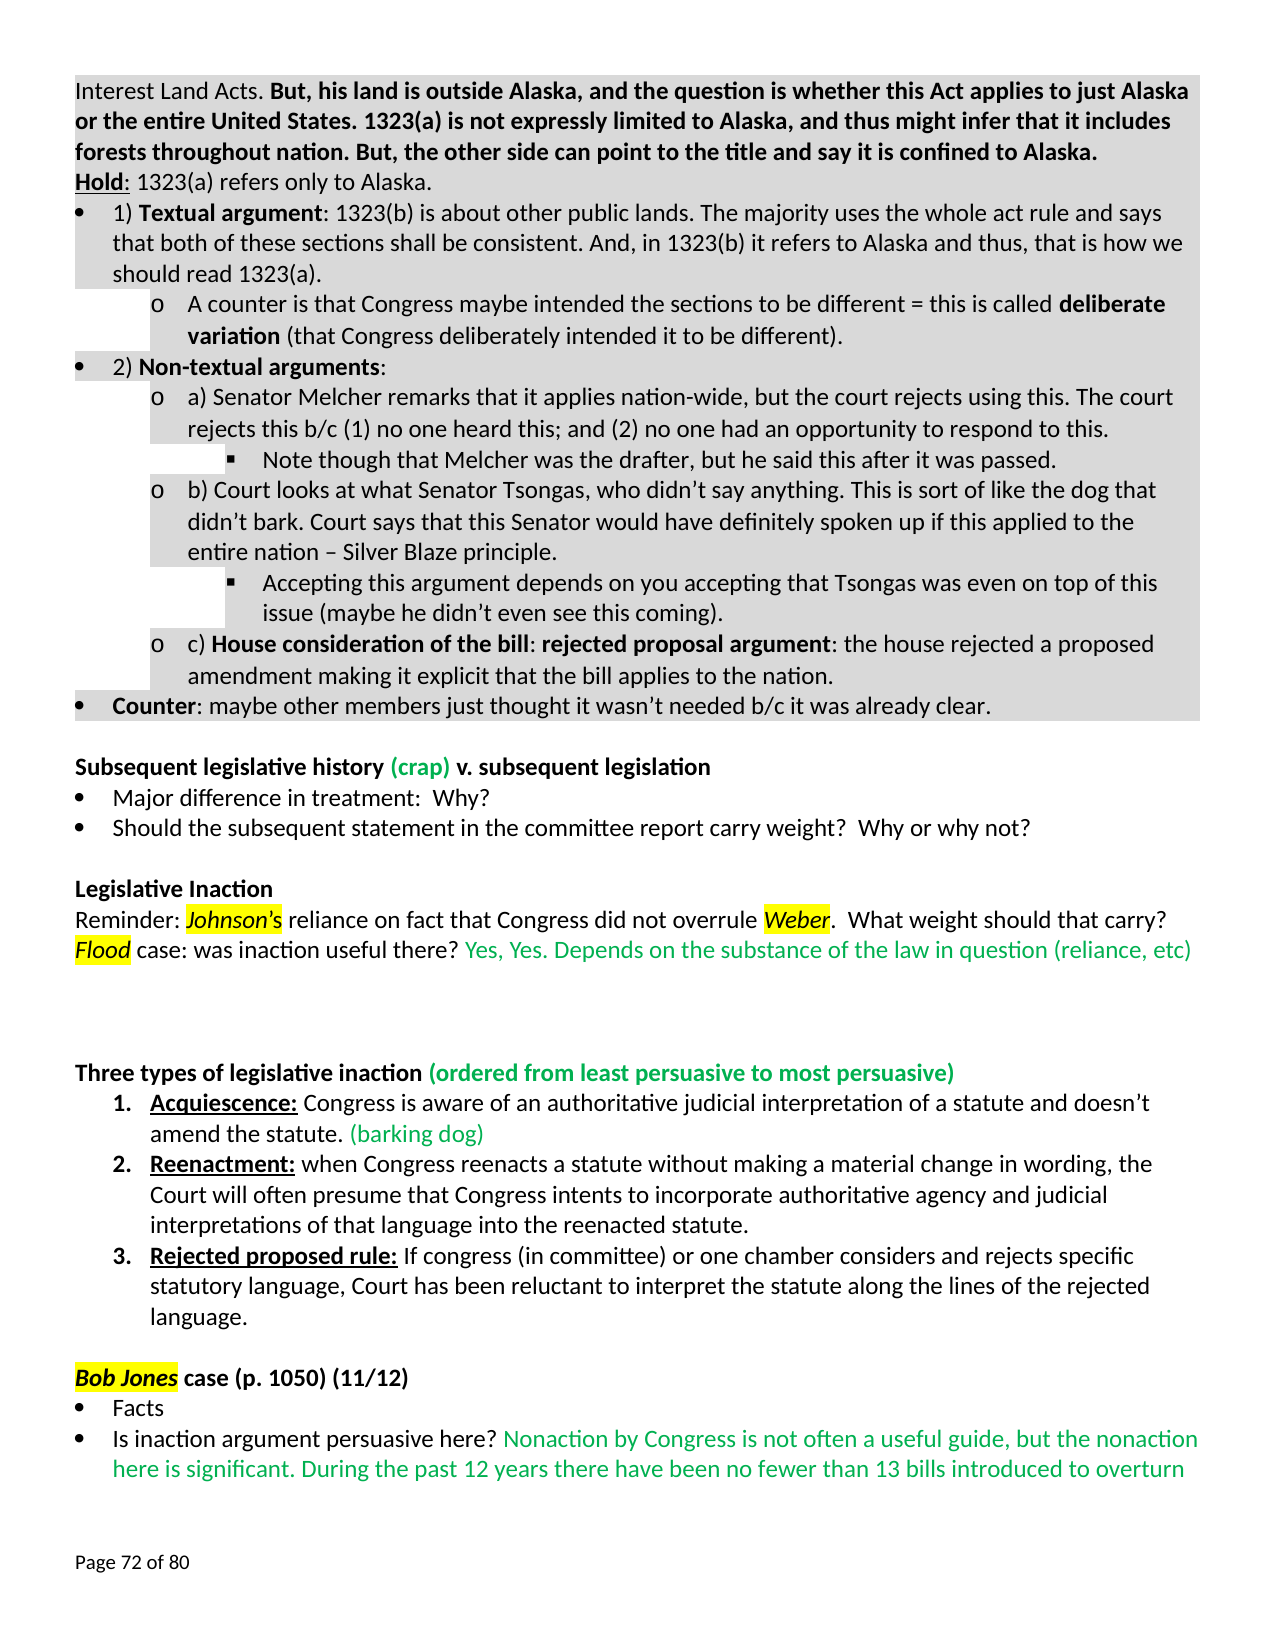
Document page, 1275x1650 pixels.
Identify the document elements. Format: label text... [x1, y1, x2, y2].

text Reminder: Johnson’s reliance on fact that Congress did not overrule Weber. What weight should that carry? [830, 904, 1200, 934]
list Counter: maybe other members just thought it wasn’t needed b/c it was already clear. [75, 690, 1200, 721]
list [75, 75, 1200, 167]
list b) Court looks at what Senator Tsongas, who didn’t say anything. This is sort of like the dog that didn’t bark. Court says that this Senator would have definitely spoken up if this applied to the entire nation – Silver Blaze principle. [150, 474, 1200, 567]
text Three types of legislative inaction (ordered from least persuasive to most persuasive) [75, 1057, 1200, 1087]
list Hold: 1323(a) refers only to Alaska. [75, 167, 1200, 197]
list 2) Non-textual arguments: [75, 351, 1200, 381]
list a) Senator Melcher remarks that it applies nation-wide, but the court rejects using this. The court rejects this b/c (1) no one heard this; and (2) no one had an opportunity to respond to this. [150, 381, 1200, 444]
list Facts [75, 1392, 1200, 1423]
text Flood case: was inaction useful there? Yes, Yes. Depends on the substance of the law in question (reliance, etc) [75, 934, 1200, 965]
list Acquiescence: Congress is aware of an authoritative judicial interpretation of a statute and doesn’t amend the statute. (barking dog) [112, 1087, 1200, 1148]
list Reenactment: when Congress reenacts a statute without making a material change in wording, the Court will often presume that Congress intents to incorporate authoritative agency and judicial interpretations of that language into the reenacted statute. [112, 1148, 1200, 1240]
list Accepting this argument depends on you accepting that Tsongas was even on top of this issue (maybe he didn’t even see this coming). [225, 567, 1200, 628]
list 1) Textual argument: 1323(b) is about other public lands. The majority uses the whole act rule and says that both of these sections shall be consistent. And, in 1323(b) it refers to Alaska and thus, that is how we should read 1323(a). [75, 197, 1200, 289]
list Major difference in treatment: Why? [75, 782, 1200, 812]
text Subsequent legislative history (crap) v. subsequent legislation [75, 751, 1200, 782]
text Legislative Inaction [75, 873, 1200, 904]
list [75, 1423, 1200, 1484]
list Note though that Melcher was the drafter, but he said this after it was passed. [225, 444, 1200, 474]
list Should the subsequent statement in the committee report carry weight? Why or why not? [75, 812, 1200, 843]
text Bob Jones case (p. 1050) (11/12) [178, 1362, 1200, 1392]
text Reminder: Johnson’s reliance on fact that Congress did not overrule Weber. What weight should that carry? [282, 904, 764, 934]
list A counter is that Congress maybe intended the sections to be different = this is called deliberate variation (that Congress deliberately intended it to be different). [150, 289, 1200, 351]
list Rejected proposed rule: If congress (in committee) or one chamber considers and rejects specific statutory language, Court has been reluctant to interpret the statute along the lines of the rejected language. [112, 1240, 1200, 1331]
list c) House consideration of the bill: rejected proposal argument: the house rejected a proposed amendment making it explicit that the bill applies to the nation. [150, 628, 1200, 690]
